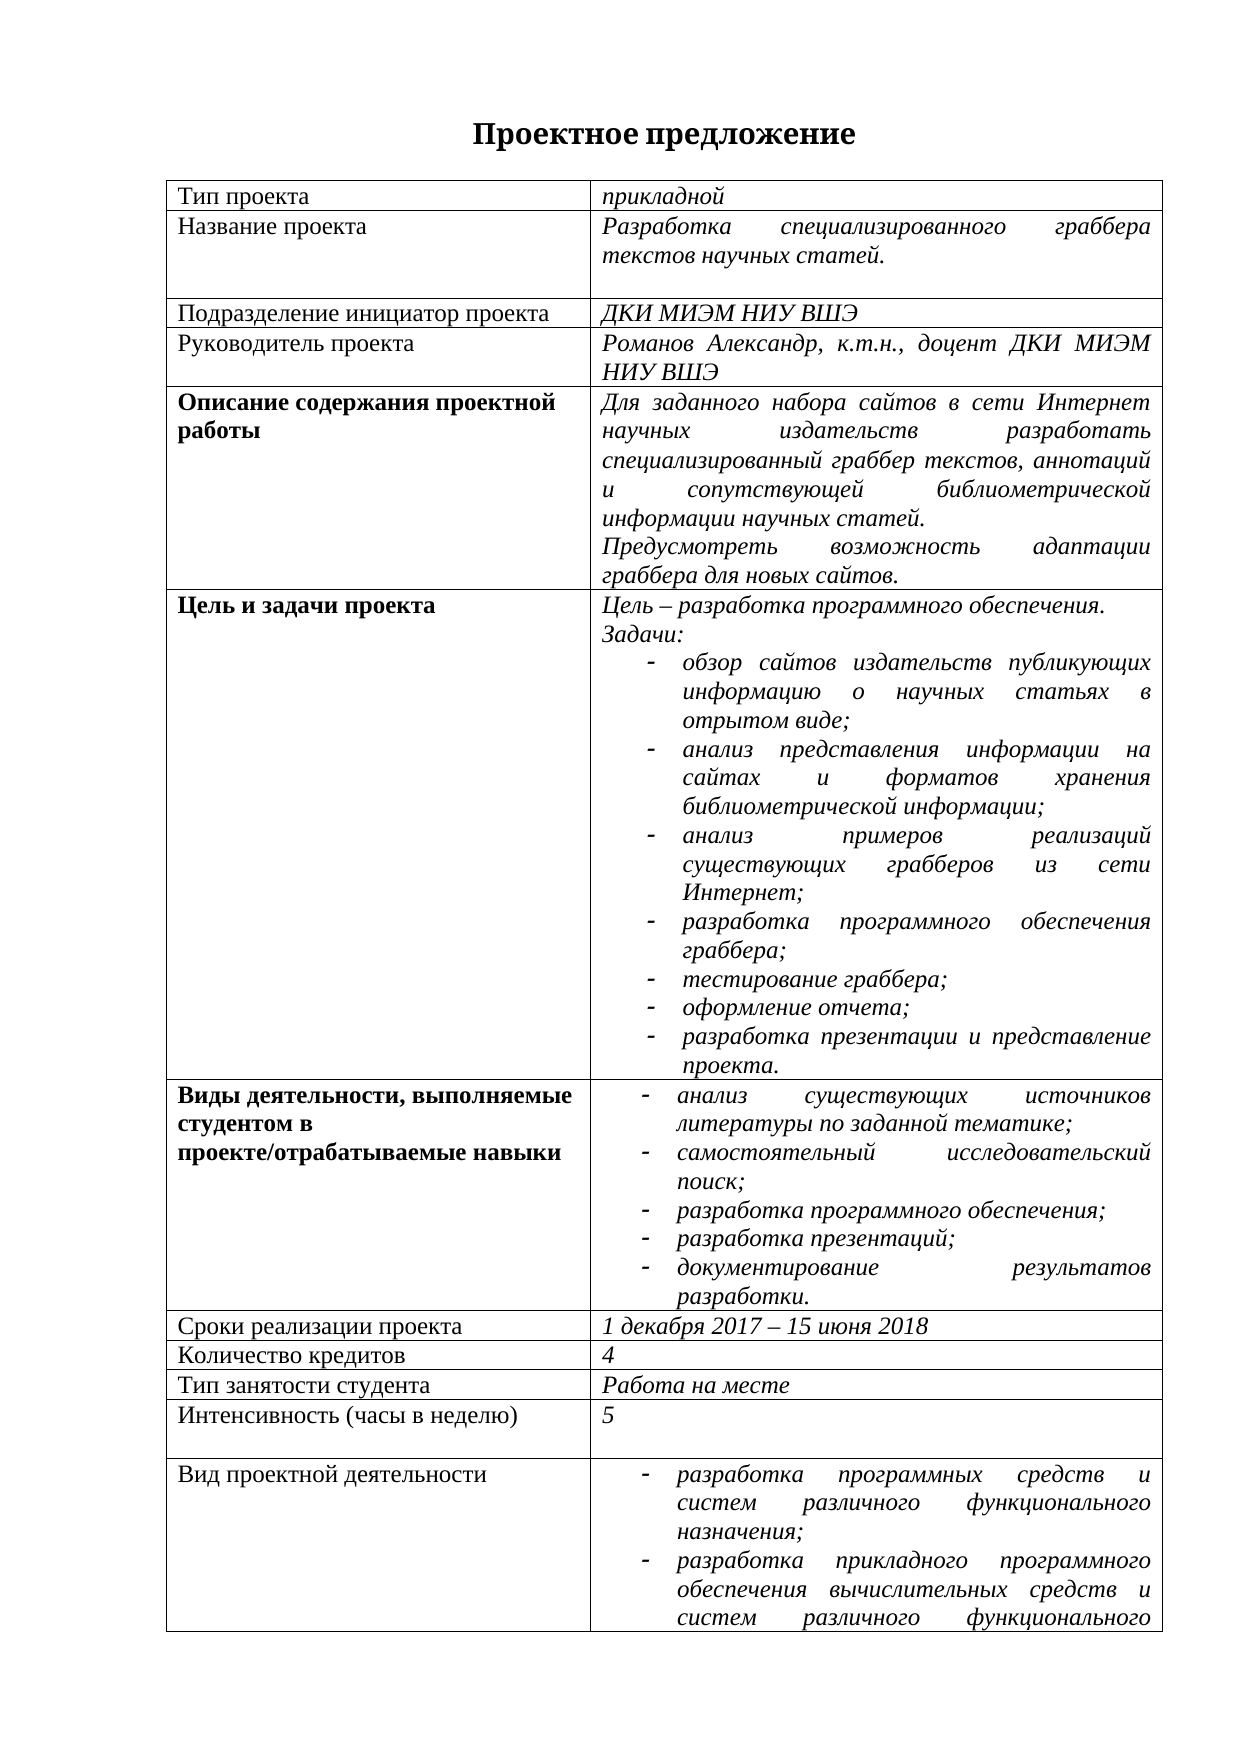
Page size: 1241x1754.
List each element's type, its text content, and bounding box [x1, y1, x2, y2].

table_cell Разработка специализированного граббера текстов научных статей. [591, 211, 1162, 297]
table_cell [591, 1459, 1162, 1631]
table_cell анализ существующих источников литературы по заданной тематике; самостоятельный исследовательский поиск; разработка программного обеспечения; разработка презентаций; документирование результатов разработки. [591, 1080, 1162, 1310]
table_cell Подразделение инициатор проекта [167, 299, 590, 327]
table_cell Для заданного набора сайтов в сети Интернет научных издательств разработать специализированный граббер текстов, аннотаций и сопутствующей библиометрической информации научных статей. Предусмотреть возможность адаптации граббера для новых сайтов. [591, 387, 1162, 589]
table_cell Цель и задачи проекта [167, 590, 590, 1079]
table_cell 4 [591, 1341, 1162, 1369]
table_cell Интенсивность (часы в неделю) [167, 1400, 590, 1458]
table_cell Цель – разработка программного обеспечения. Задачи: обзор сайтов издательств публикующих информацию о научных статьях в отрытом виде; анализ представления информации на сайтах и форматов хранения библиометрической информации; анализ примеров реализаций существующих грабберов из сети Интернет; разработка программного обеспечения граббера; тестирование граббера; оформление отчета; разработка презентации и представление проекта. [591, 590, 1162, 1079]
table_cell Руководитель проекта [167, 328, 590, 386]
table_cell Название проекта [167, 211, 590, 297]
text Проектное предложение [177, 118, 1152, 152]
table_cell 5 [591, 1400, 1162, 1458]
table_cell ДКИ МИЭМ НИУ ВШЭ [591, 299, 1162, 327]
table_cell 1 декабря 2017 – 15 июня 2018 [591, 1311, 1162, 1339]
table_cell Описание содержания проектной работы [167, 387, 590, 589]
table_header прикладной [591, 181, 1162, 210]
table_cell Работа на месте [591, 1370, 1162, 1399]
table_cell Сроки реализации проекта [167, 1311, 590, 1339]
table_cell Романов Александр, к.т.н., доцент ДКИ МИЭМ НИУ ВШЭ [591, 328, 1162, 386]
table_cell Виды деятельности, выполняемые студентом в проекте/отрабатываемые навыки [167, 1080, 590, 1310]
table_cell Количество кредитов [167, 1341, 590, 1369]
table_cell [167, 1459, 590, 1631]
table_header Тип проекта [167, 181, 590, 210]
table_cell Тип занятости студента [167, 1370, 590, 1399]
